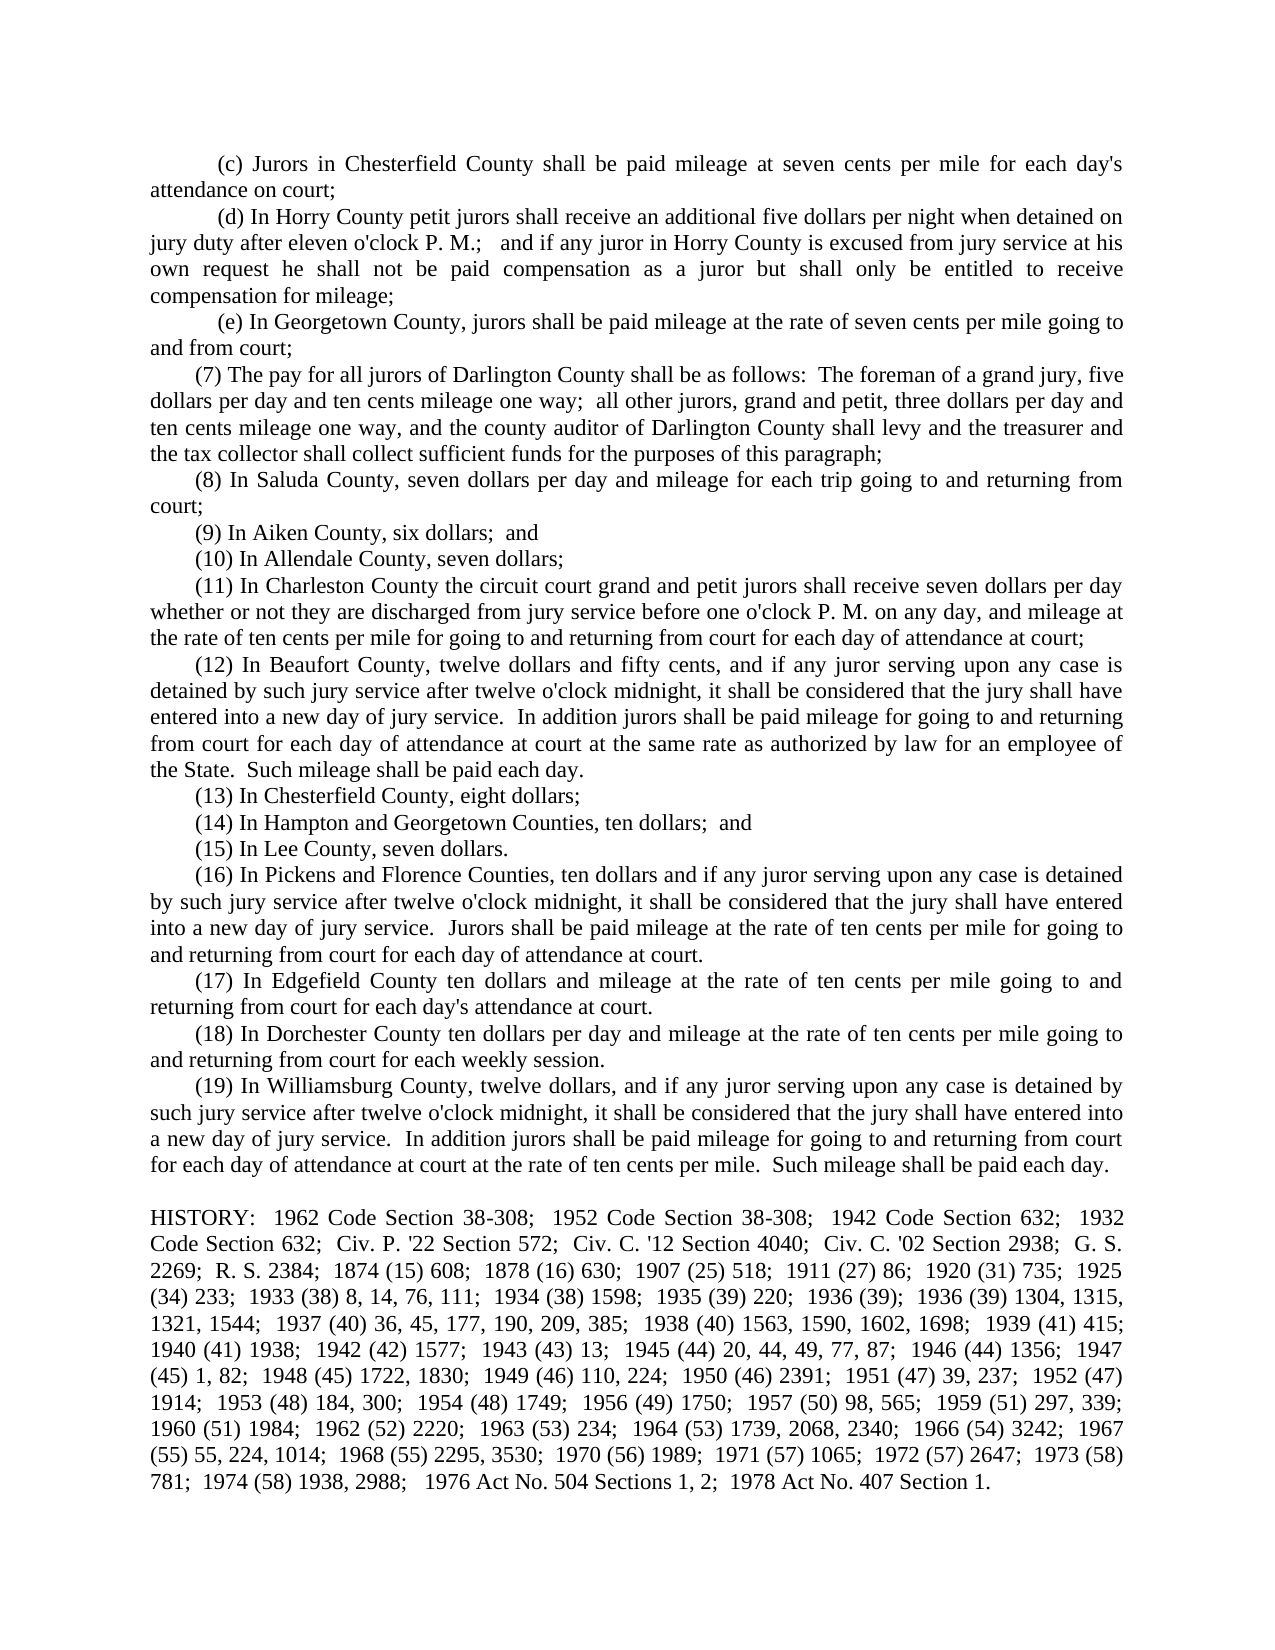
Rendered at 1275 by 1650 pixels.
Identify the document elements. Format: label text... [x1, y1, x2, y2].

text (17) In Edgefield County ten dollars and mileage at the rate of ten cents per mile going to and returning from court for each day's attendance at court. [150, 967, 1125, 1020]
text (14) In Hampton and Georgetown Counties, ten dollars; and [150, 809, 1125, 835]
text HISTORY: 1962 Code Section 38-308; 1952 Code Section 38-308; 1942 Code Section 632; 1932 Code Section 632; Civ. P. '22 Section 572; Civ. C. '12 Section 4040; Civ. C. '02 Section 2938; G. S. 2269; R. S. 2384; 1874 (15) 608; 1878 (16) 630; 1907 (25) 518; 1911 (27) 86; 1920 (31) 735; 1925 (34) 233; 1933 (38) 8, 14, 76, 111; 1934 (38) 1598; 1935 (39) 220; 1936 (39); 1936 (39) 1304, 1315, 1321, 1544; 1937 (40) 36, 45, 177, 190, 209, 385; 1938 (40) 1563, 1590, 1602, 1698; 1939 (41) 415; 1940 (41) 1938; 1942 (42) 1577; 1943 (43) 13; 1945 (44) 20, 44, 49, 77, 87; 1946 (44) 1356; 1947 (45) 1, 82; 1948 (45) 1722, 1830; 1949 (46) 110, 224; 1950 (46) 2391; 1951 (47) 39, 237; 1952 (47) 1914; 1953 (48) 184, 300; 1954 (48) 1749; 1956 (49) 1750; 1957 (50) 98, 565; 1959 (51) 297, 339; 1960 (51) 1984; 1962 (52) 2220; 1963 (53) 234; 1964 (53) 1739, 2068, 2340; 1966 (54) 3242; 1967 (55) 55, 224, 1014; 1968 (55) 2295, 3530; 1970 (56) 1989; 1971 (57) 1065; 1972 (57) 2647; 1973 (58) 781; 1974 (58) 1938, 2988; 1976 Act No. 504 Sections 1, 2; 1978 Act No. 407 Section 1. [150, 1204, 1125, 1494]
text (12) In Beaufort County, twelve dollars and fifty cents, and if any juror serving upon any case is detained by such jury service after twelve o'clock midnight, it shall be considered that the jury shall have entered into a new day of jury service. In addition jurors shall be paid mileage for going to and returning from court for each day of attendance at court at the same rate as authorized by law for an employee of the State. Such mileage shall be paid each day. [150, 651, 1125, 782]
text (18) In Dorchester County ten dollars per day and mileage at the rate of ten cents per mile going to and returning from court for each weekly session. [150, 1020, 1125, 1072]
text (13) In Chesterfield County, eight dollars; [150, 782, 1125, 809]
text (16) In Pickens and Florence Counties, ten dollars and if any juror serving upon any case is detained by such jury service after twelve o'clock midnight, it shall be considered that the jury shall have entered into a new day of jury service. Jurors shall be paid mileage at the rate of ten cents per mile for going to and returning from court for each day of attendance at court. [150, 862, 1125, 967]
text (e) In Georgetown County, jurors shall be paid mileage at the rate of seven cents per mile going to and from court; [150, 308, 1125, 361]
text (10) In Allendale County, seven dollars; [150, 545, 1125, 572]
text (8) In Saluda County, seven dollars per day and mileage for each trip going to and returning from court; [150, 466, 1125, 519]
text (d) In Horry County petit jurors shall receive an additional five dollars per night when detained on jury duty after eleven o'clock P. M.; and if any juror in Horry County is excused from jury service at his own request he shall not be paid compensation as a juror but shall only be entitled to receive compensation for mileage; [150, 203, 1125, 308]
text (15) In Lee County, seven dollars. [150, 835, 1125, 862]
text (9) In Aiken County, six dollars; and [150, 519, 1125, 545]
text (19) In Williamsburg County, twelve dollars, and if any juror serving upon any case is detained by such jury service after twelve o'clock midnight, it shall be considered that the jury shall have entered into a new day of jury service. In addition jurors shall be paid mileage for going to and returning from court for each day of attendance at court at the rate of ten cents per mile. Such mileage shall be paid each day. [150, 1072, 1125, 1178]
text (11) In Charleston County the circuit court grand and petit jurors shall receive seven dollars per day whether or not they are discharged from jury service before one o'clock P. M. on any day, and mileage at the rate of ten cents per mile for going to and returning from court for each day of attendance at court; [150, 572, 1125, 651]
text (c) Jurors in Chesterfield County shall be paid mileage at seven cents per mile for each day's attendance on court; [150, 150, 1125, 203]
text (7) The pay for all jurors of Darlington County shall be as follows: The foreman of a grand jury, five dollars per day and ten cents mileage one way; all other jurors, grand and petit, three dollars per day and ten cents mileage one way, and the county auditor of Darlington County shall levy and the treasurer and the tax collector shall collect sufficient funds for the purposes of this paragraph; [150, 361, 1125, 466]
